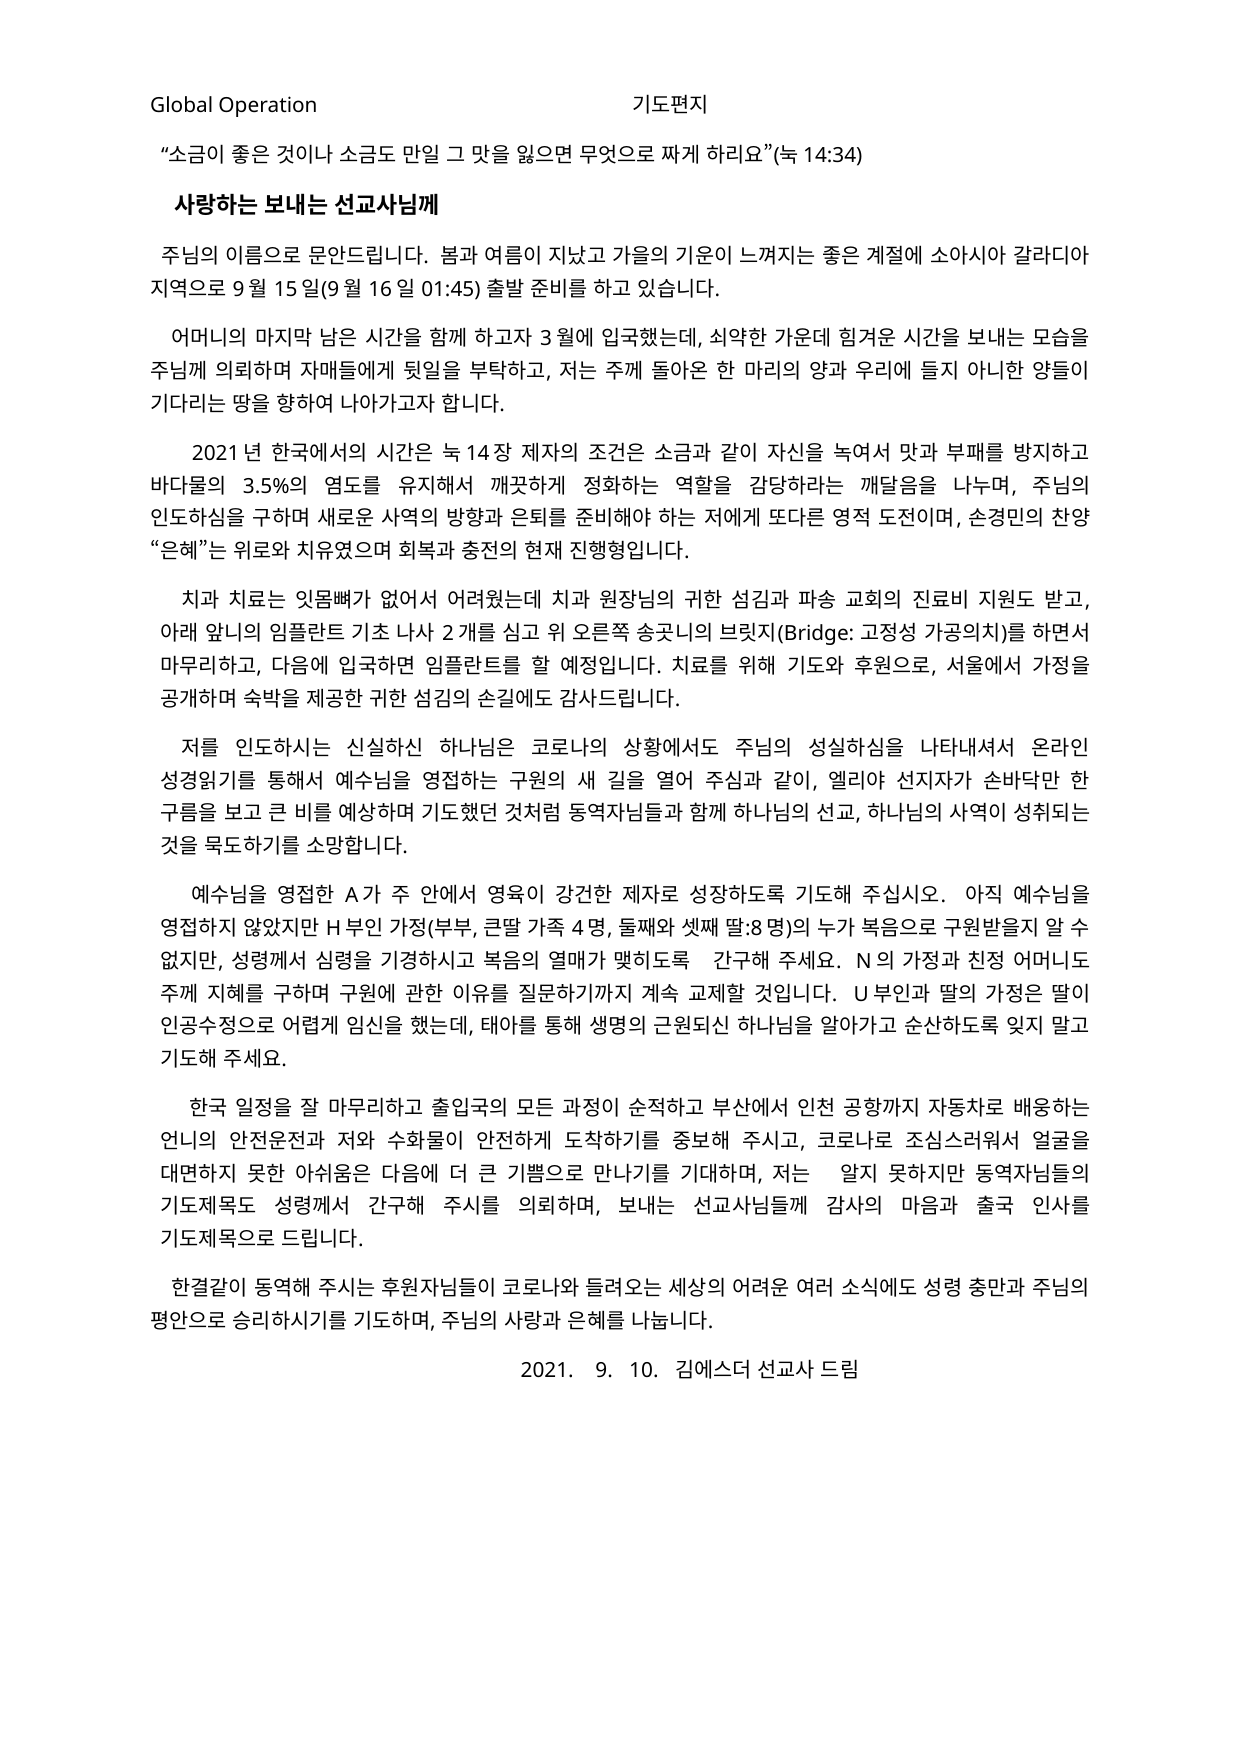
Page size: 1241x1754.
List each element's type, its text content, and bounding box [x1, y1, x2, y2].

text 예수님을 영접한 A가 주 안에서 영육이 강건한 제자로 성장하도록 기도해 주십시오. 아직 예수님을 영접하지 않았지만 H부인 가정(부부, 큰딸 가족 4명, 둘째와 셋째 딸:8명)의 누가 복음으로 구원받을지 알 수 없지만, 성령께서 심령을 기경하시고 복음의 열매가 맺히도록 간구해 주세요. N의 가정과 친정 어머니도 주께 지혜를 구하며 구원에 관한 이유를 질문하기까지 계속 교제할 것입니다. U부인과 딸의 가정은 딸이 인공수정으로 어렵게 임신을 했는데, 태아를 통해 생명의 근원되신 하나님을 알아가고 순산하도록 잊지 말고 기도해 주세요. [160, 879, 1090, 1072]
text 2021. 9. 10. 김에스더 선교사 드림 [150, 1354, 1090, 1384]
text 저를 인도하시는 신실하신 하나님은 코로나의 상황에서도 주님의 성실하심을 나타내셔서 온라인 성경읽기를 통해서 예수님을 영접하는 구원의 새 길을 열어 주심과 같이, 엘리야 선지자가 손바닥만 한 구름을 보고 큰 비를 예상하며 기도했던 것처럼 동역자님들과 함께 하나님의 선교, 하나님의 사역이 성취되는 것을 묵도하기를 소망합니다. [160, 731, 1090, 859]
text 2021년 한국에서의 시간은 눅14장 제자의 조건은 소금과 같이 자신을 녹여서 맛과 부패를 방지하고 바다물의 3.5%의 염도를 유지해서 깨끗하게 정화하는 역할을 감당하라는 깨달음을 나누며, 주님의 인도하심을 구하며 새로운 사역의 방향과 은퇴를 준비해야 하는 저에게 또다른 영적 도전이며, 손경민의 찬양 “은혜”는 위로와 치유였으며 회복과 충전의 현재 진행형입니다. [150, 436, 1090, 565]
text 치과 치료는 잇몸뼈가 없어서 어려웠는데 치과 원장님의 귀한 섬김과 파송 교회의 진료비 지원도 받고, 아래 앞니의 임플란트 기초 나사 2개를 심고 위 오른쪽 송곳니의 브릿지(Bridge: 고정성 가공의치)를 하면서 마무리하고, 다음에 입국하면 임플란트를 할 예정입니다. 치료를 위해 기도와 후원으로, 서울에서 가정을 공개하며 숙박을 제공한 귀한 섬김의 손길에도 감사드립니다. [160, 584, 1090, 712]
text 주님의 이름으로 문안드립니다. 봄과 여름이 지났고 가을의 기운이 느껴지는 좋은 계절에 소아시아 갈라디아 지역으로 9월 15일(9월 16일 01:45) 출발 준비를 하고 있습니다. [150, 239, 1090, 302]
text 사랑하는 보내는 선교사님께 [150, 187, 1090, 220]
text 어머니의 마지막 남은 시간을 함께 하고자 3월에 입국했는데, 쇠약한 가운데 힘겨운 시간을 보내는 모습을 주님께 의뢰하며 자매들에게 뒷일을 부탁하고, 저는 주께 돌아온 한 마리의 양과 우리에 들지 아니한 양들이 기다리는 땅을 향하여 나아가고자 합니다. [150, 321, 1090, 417]
text 한국 일정을 잘 마무리하고 출입국의 모든 과정이 순적하고 부산에서 인천 공항까지 자동차로 배웅하는 언니의 안전운전과 저와 수화물이 안전하게 도착하기를 중보해 주시고, 코로나로 조심스러워서 얼굴을 대면하지 못한 아쉬움은 다음에 더 큰 기쁨으로 만나기를 기대하며, 저는 알지 못하지만 동역자님들의 기도제목도 성령께서 간구해 주시를 의뢰하며, 보내는 선교사님들께 감사의 마음과 출국 인사를 기도제목으로 드립니다. [160, 1092, 1090, 1253]
text 한결같이 동역해 주시는 후원자님들이 코로나와 들려오는 세상의 어려운 여러 소식에도 성령 충만과 주님의 평안으로 승리하시기를 기도하며, 주님의 사랑과 은혜를 나눕니다. [150, 1272, 1090, 1334]
